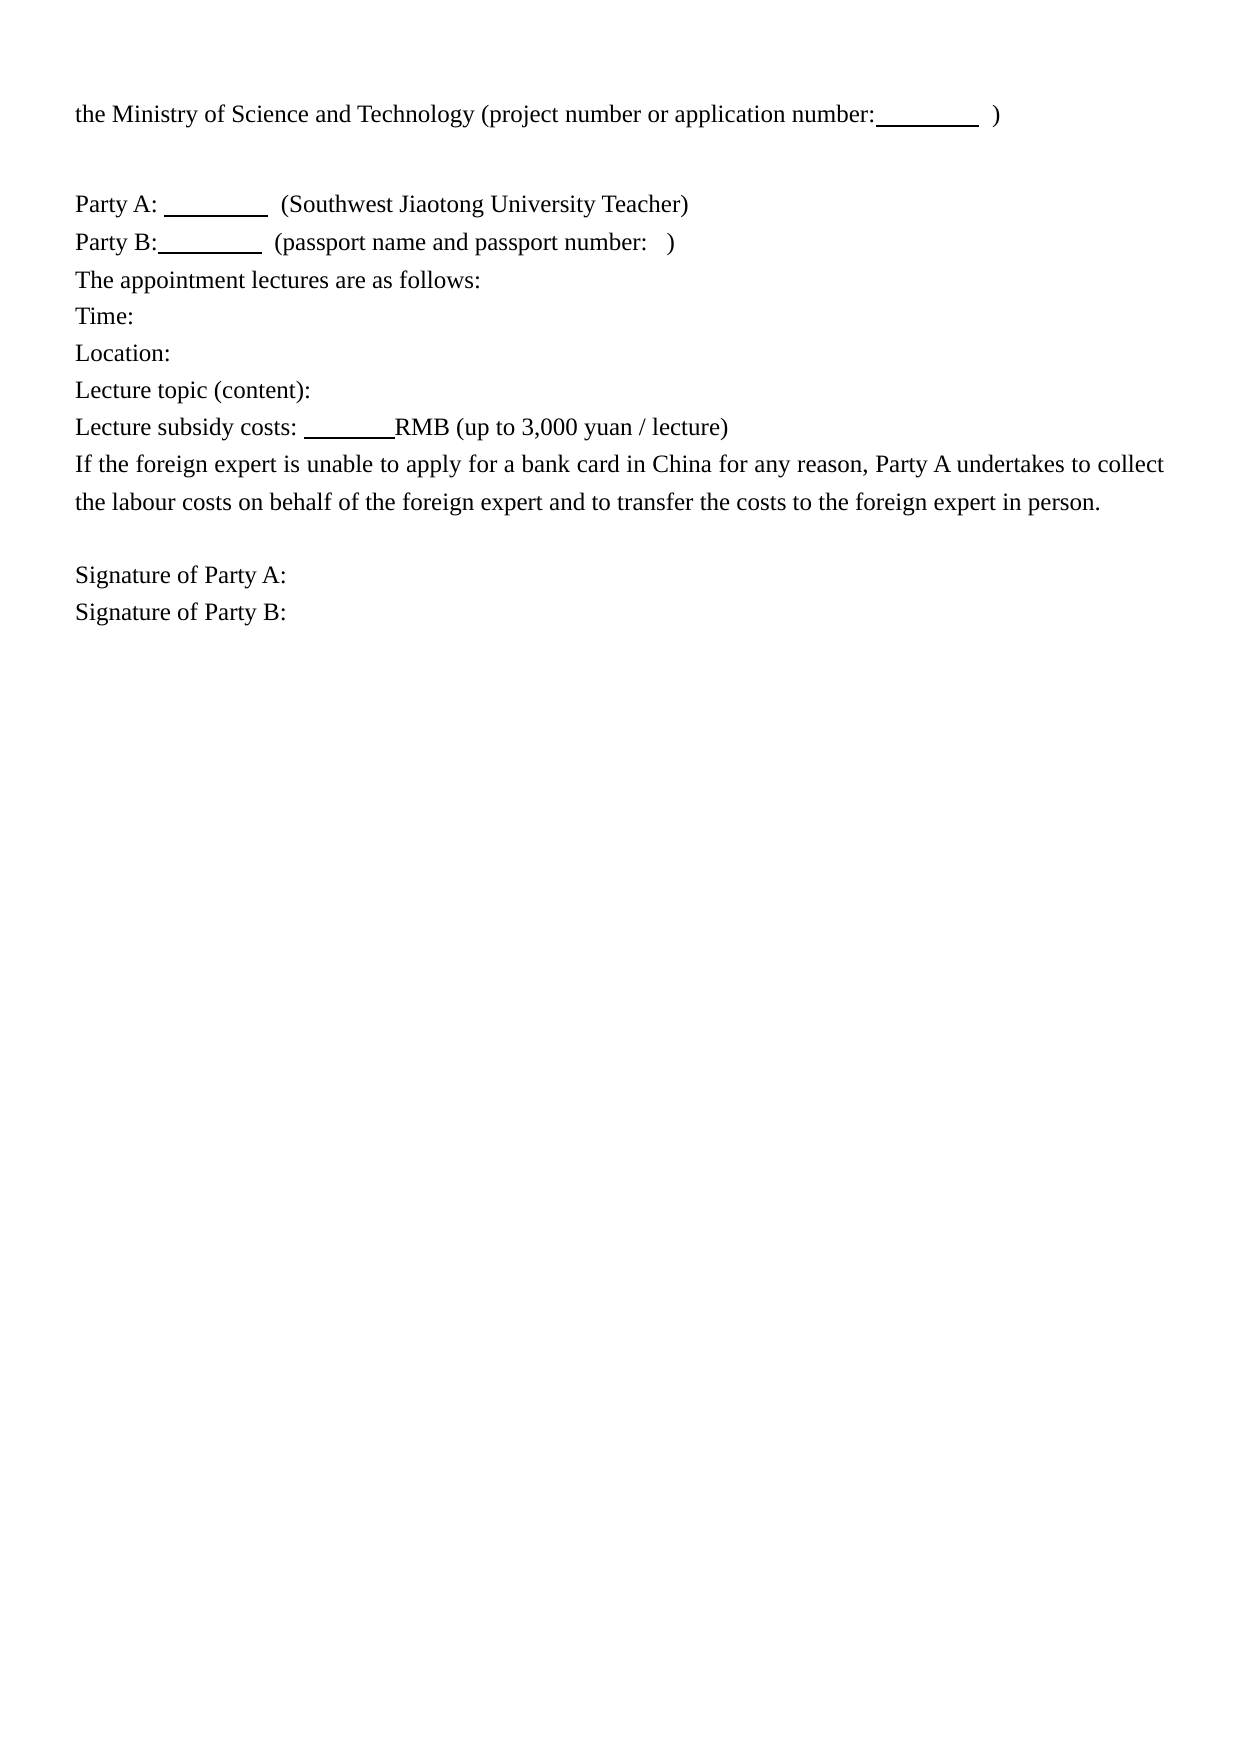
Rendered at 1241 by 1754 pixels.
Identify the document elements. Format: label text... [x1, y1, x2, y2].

text Time: [75, 299, 1165, 332]
text Party A: (Southwest Jiaotong University Teacher) [75, 188, 1165, 220]
text If the foreign expert is unable to apply for a bank card in China for any reason, Party A undertakes to collect the labour costs on behalf of the foreign expert and to transfer the costs to the foreign expert in person. [75, 447, 1165, 517]
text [75, 81, 1165, 146]
text Lecture subsidy costs: RMB (up to 3,000 yuan / lecture) [75, 410, 1165, 442]
text Location: [75, 336, 1165, 369]
text Signature of Party A: [75, 558, 1165, 591]
text Lecture topic (content): [75, 373, 1165, 406]
text Party B: (passport name and passport number: ) [75, 225, 1165, 258]
text The appointment lectures are as follows: [75, 263, 1165, 295]
text Signature of Party B: [75, 595, 1165, 628]
